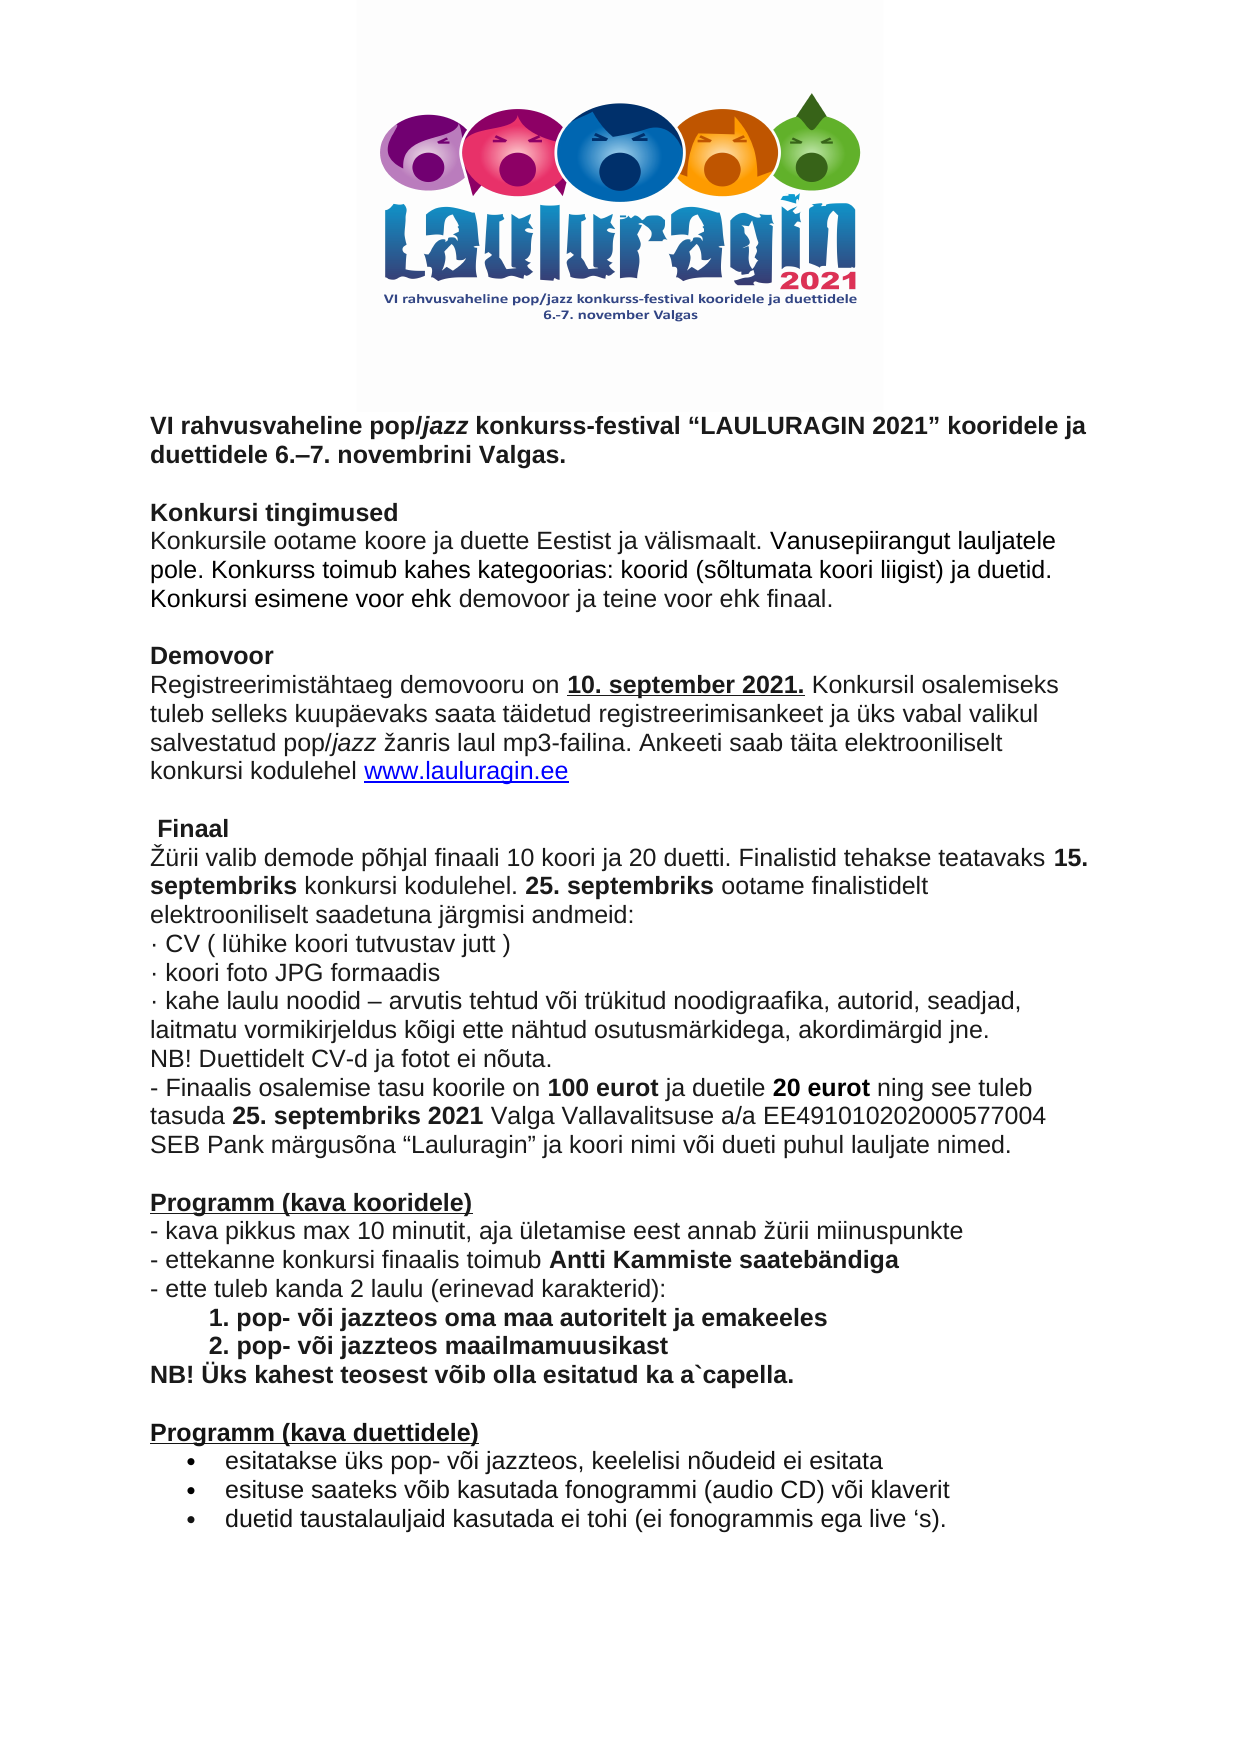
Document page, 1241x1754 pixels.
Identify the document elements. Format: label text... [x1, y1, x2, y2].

text Konkursile ootame koore ja duette Eestist ja välismaalt. Vanusepiirangut lauljatele pole. Konkurss toimub kahes kategoorias: koorid (sõltumata koori liigist) ja duetid. Konkursi esimene voor ehk demovoor ja teine voor ehk finaal. [150, 526, 1090, 612]
text Programm (kava kooridele) [150, 1187, 1090, 1216]
list esituse saateks võib kasutada fonogrammi (audio CD) või klaverit [187, 1475, 1090, 1504]
text 1. pop- või jazzteos oma maa autoritelt ja emakeeles [150, 1302, 1090, 1331]
text Registreerimistähtaeg demovooru on 10. september 2021. Konkursil osalemiseks tuleb selleks kuupäevaks saata täidetud registreerimisankeet ja üks vabal valikul salvestatud pop/jazz žanris laul mp3-failina. Ankeeti saab täita elektrooniliselt konkursi kodulehel www.lauluragin.ee [150, 670, 1090, 785]
text - ettekanne konkursi finaalis toimub Antti Kammiste saatebändiga [150, 1245, 1090, 1274]
text · koori foto JPG formaadis [150, 957, 1090, 986]
text - kava pikkus max 10 minutit, aja ületamise eest annab žürii miinuspunkte [150, 1216, 1090, 1245]
text Žürii valib demode põhjal finaali 10 koori ja 20 duetti. Finalistid tehakse teatavaks 15. septembriks konkursi kodulehel. 25. septembriks ootame finalistidelt elektrooniliselt saadetuna järgmisi andmeid: [150, 842, 1090, 929]
list duetid taustalauljaid kasutada ei tohi (ei fonogrammis ega live ‘s). [187, 1504, 1090, 1532]
text - Finaalis osalemise tasu koorile on 100 eurot ja duetile 20 eurot ning see tuleb tasuda 25. septembriks 2021 Valga Vallavalitsuse a/a EE491010202000577004 SEB Pank märgusõna “Lauluragin” ja koori nimi või dueti puhul lauljate nimed. [150, 1072, 1090, 1159]
list esitatakse üks pop- või jazzteos, keelelisi nõudeid ei esitata [187, 1446, 1090, 1475]
text VI rahvusvaheline pop/jazz konkurss-festival “LAULURAGIN 2021” kooridele ja duettidele 6.‒7. novembrini Valgas. [150, 411, 1090, 469]
text Programm (kava duettidele) [150, 1417, 1090, 1446]
text 2. pop- või jazzteos maailmamuusikast [150, 1331, 1090, 1360]
text - ette tuleb kanda 2 laulu (erinevad karakterid): [150, 1274, 1090, 1302]
text Demovoor [150, 641, 1090, 670]
text Finaal [150, 814, 1090, 842]
picture [356, 0, 884, 412]
text Konkursi tingimused [150, 497, 1090, 526]
text NB! Duettidelt CV-d ja fotot ei nõuta. [150, 1044, 1090, 1072]
text · CV ( lühike koori tutvustav jutt ) [150, 929, 1090, 957]
text · kahe laulu noodid – arvutis tehtud või trükitud noodigraafika, autorid, seadjad, laitmatu vormikirjeldus kõigi ette nähtud osutusmärkidega, akordimärgid jne. [150, 986, 1090, 1044]
text NB! Üks kahest teosest võib olla esitatud ka a`capella. [150, 1360, 1090, 1389]
